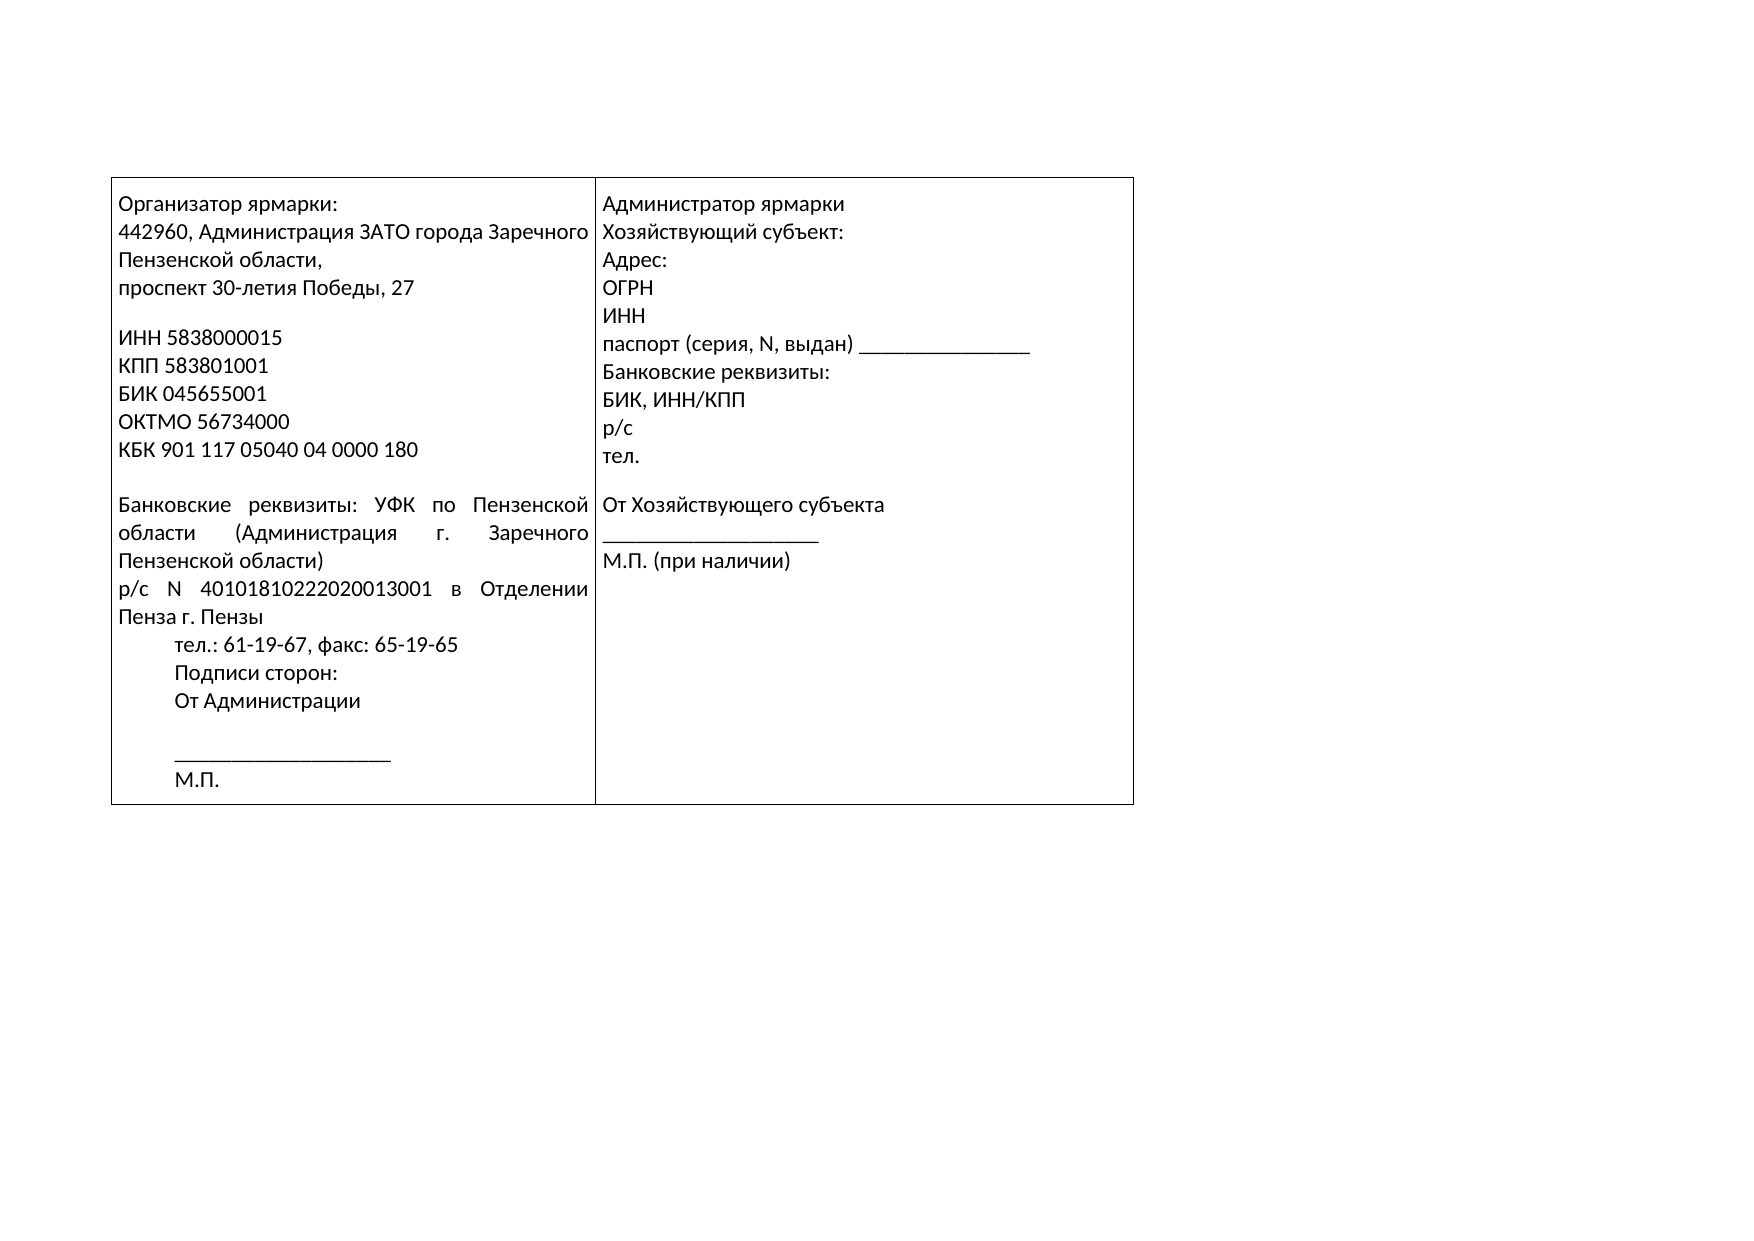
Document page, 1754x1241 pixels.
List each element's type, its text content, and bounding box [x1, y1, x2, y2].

table_cell ИНН 5838000015 КПП 583801001 БИК 045655001 ОКТМО 56734000 КБК 901 117 05040 04 0000 180 [112, 312, 595, 480]
table_header Организатор ярмарки: 442960, Администрация ЗАТО города Заречного Пензенской области, проспект 30-летия Победы, 27 [112, 178, 595, 312]
table_header Администратор ярмарки Хозяйствующий субъект: Адрес: ОГРН ИНН паспорт (серия, N, выдан) _______________ Банковские реквизиты: БИК, ИНН/КПП р/с тел. [596, 178, 1133, 480]
table_cell ___________________ М.П. [112, 725, 595, 803]
table_cell От Хозяйствующего субъекта ___________________ М.П. (при наличии) [596, 480, 1133, 803]
table_cell Банковские реквизиты: УФК по Пензенской области (Администрация г. Заречного Пензенской области) р/с N 40101810222020013001 в Отделении Пенза г. Пензы тел.: 61-19-67, факс: 65-19-65 Подписи сторон: От Администрации [112, 480, 595, 725]
